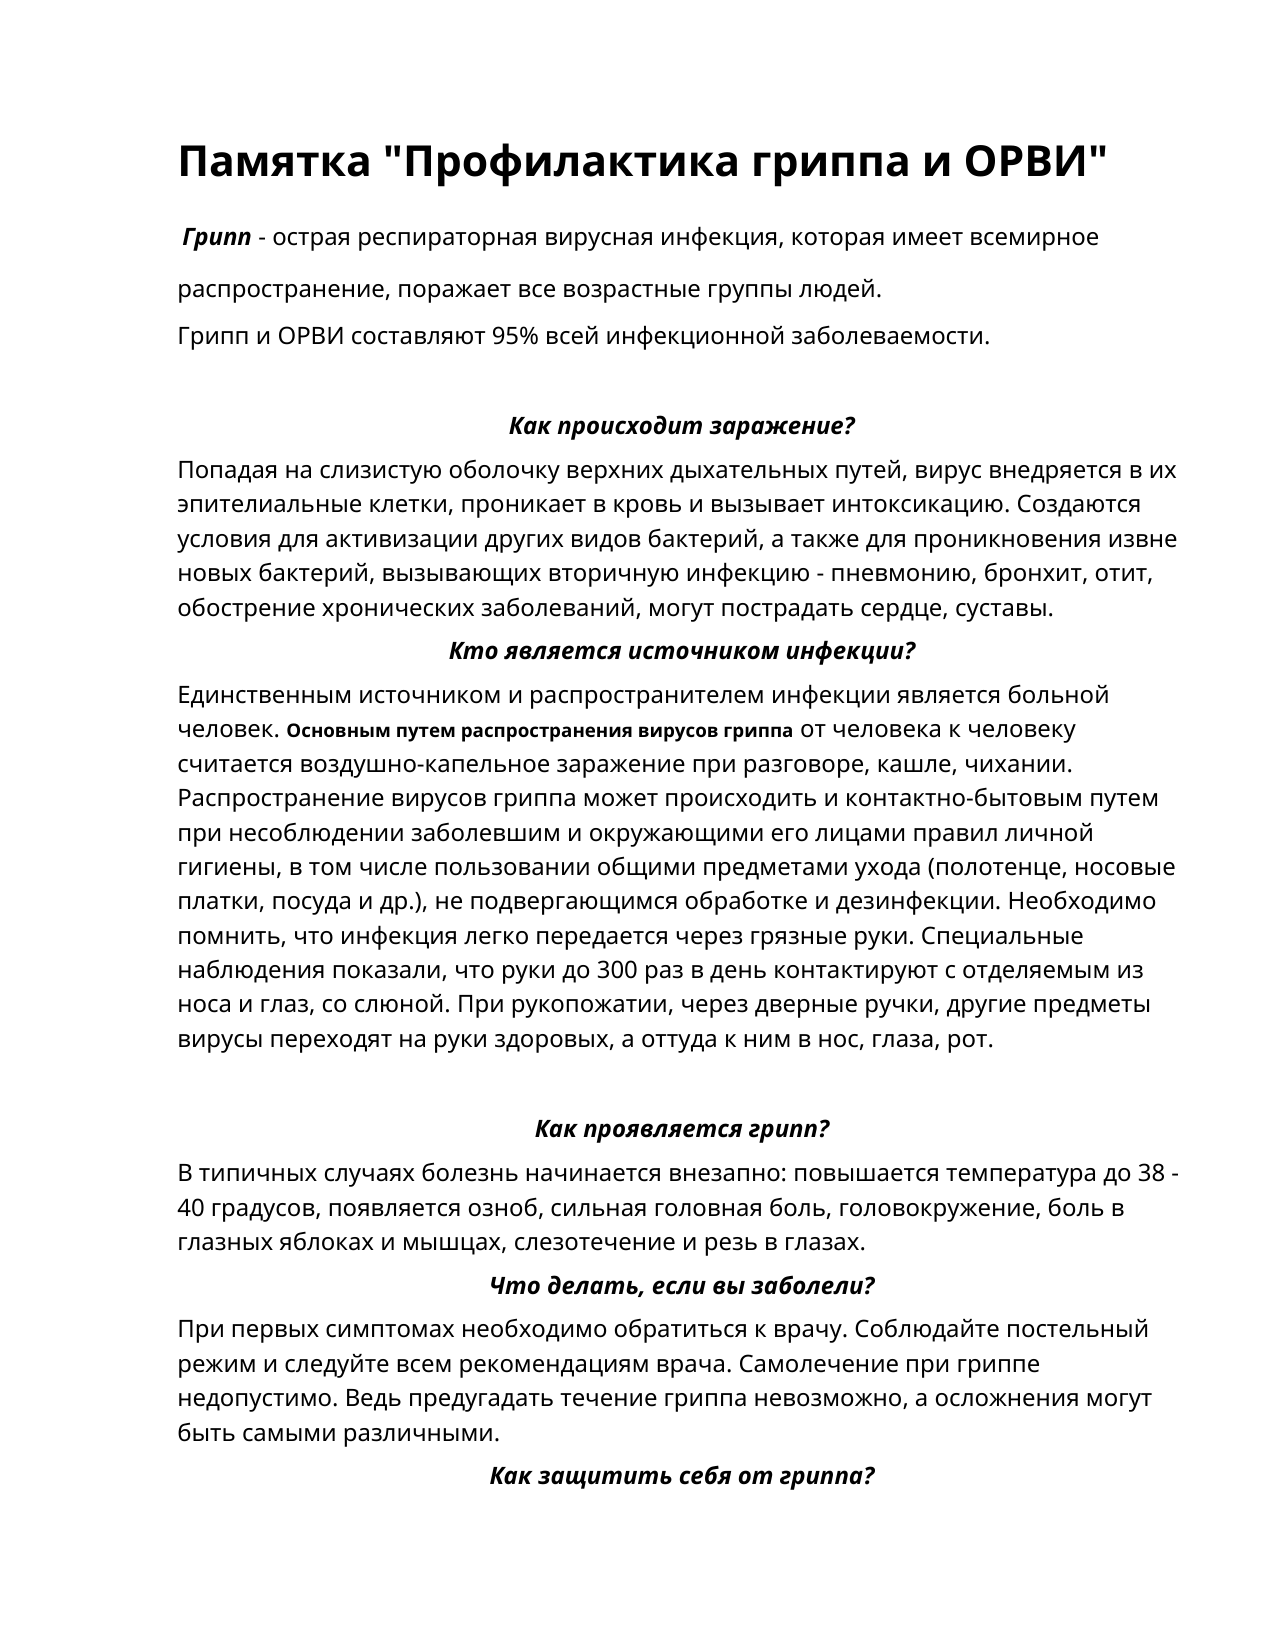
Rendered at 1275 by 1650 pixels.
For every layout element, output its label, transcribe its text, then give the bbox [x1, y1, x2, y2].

text Попадая на слизистую оболочку верхних дыхательных путей, вирус внедряется в их эпителиальные клетки, проникает в кровь и вызывает интоксикацию. Создаются условия для активизации других видов бактерий, а также для проникновения извне новых бактерий, вызывающих вторичную инфекцию - пневмонию, бронхит, отит, обострение хронических заболеваний, могут пострадать сердце, суставы. [177, 451, 1186, 623]
text Грипп и ОРВИ составляют 95% всей инфекционной заболеваемости. [177, 317, 1186, 351]
text Единственным источником и распространителем инфекции является больной человек. Основным путем распространения вирусов гриппа от человека к человеку считается воздушно-капельное заражение при разговоре, кашле, чихании. Распространение вирусов гриппа может происходить и контактно-бытовым путем при несоблюдении заболевшим и окружающими его лицами правил личной гигиены, в том числе пользовании общими предметами ухода (полотенце, носовые платки, посуда и др.), не подвергающимся обработке и дезинфекции. Необходимо помнить, что инфекция легко передается через грязные руки. Специальные наблюдения показали, что руки до 300 раз в день контактируют с отделяемым из носа и глаз, со слюной. При рукопожатии, через дверные ручки, другие предметы вирусы переходят на руки здоровых, а оттуда к ним в нос, глаза, рот. [177, 676, 1186, 1054]
text Как происходит заражение? [177, 407, 1186, 442]
text Как защитить себя от гриппа? [177, 1457, 1186, 1492]
text Грипп - острая респираторная вирусная инфекция, которая имеет всемирное распространение, поражает все возрастные группы людей. [177, 201, 1186, 304]
text Памятка "Профилактика гриппа и ОРВИ" [177, 131, 1186, 189]
text Что делать, если вы заболели? [177, 1267, 1186, 1301]
text В типичных случаях болезнь начинается внезапно: повышается температура до 38 - 40 градусов, появляется озноб, сильная головная боль, головокружение, боль в глазных яблоках и мышцах, слезотечение и резь в глазах. [177, 1154, 1186, 1257]
text Кто является источником инфекции? [177, 632, 1186, 667]
text При первых симптомах необходимо обратиться к врачу. Соблюдайте постельный режим и следуйте всем рекомендациям врача. Самолечение при гриппе недопустимо. Ведь предугадать течение гриппа невозможно, а осложнения могут быть самыми различными. [177, 1310, 1186, 1448]
text Как проявляется грипп? [177, 1110, 1186, 1145]
